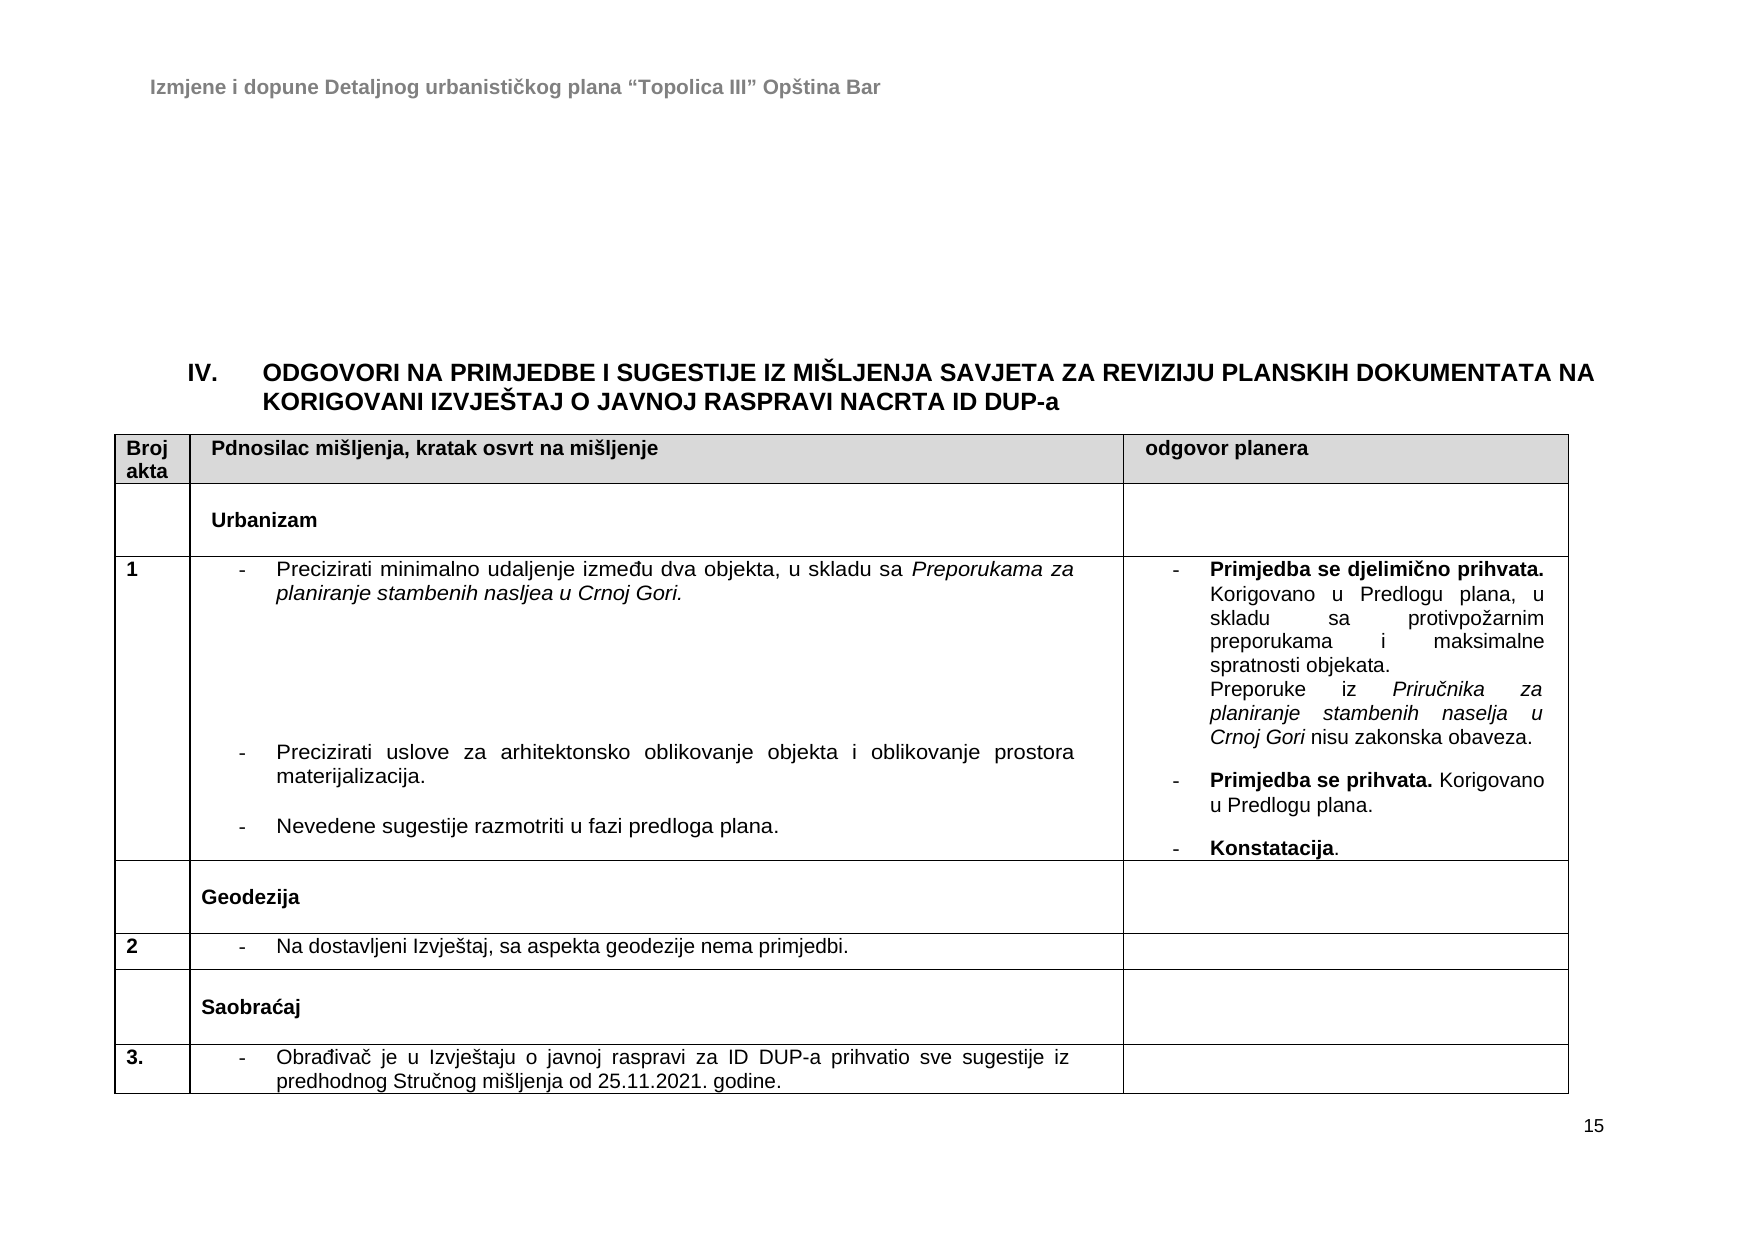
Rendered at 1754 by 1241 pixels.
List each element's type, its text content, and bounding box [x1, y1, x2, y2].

table_header Pdnosilac mišljenja, kratak osvrt na mišljenje [191, 435, 1123, 483]
table_cell Na dostavljeni Izvještaj, sa aspekta geodezije nema primjedbi. [191, 934, 1123, 969]
table_cell Urbanizam [191, 484, 1123, 556]
table_cell [1124, 861, 1568, 933]
subtitle ODGOVORI NA PRIMJEDBE I SUGESTIJE IZ MIŠLJENJA SAVJETA ZA REVIZIJU PLANSKIH DOKUMENTATA NA KORIGOVANI IZVJEŠTAJ O JAVNOJ RASPRAVI NACRTA ID DUP-a [187, 358, 1604, 415]
table_header Broj akta [116, 435, 189, 483]
table_header odgovor planera [1124, 435, 1568, 483]
table_cell 2 [116, 934, 189, 969]
table_cell Saobraćaj [191, 970, 1123, 1044]
table_cell Primjedba se djelimično prihvata. Korigovano u Predlogu plana, u skladu sa protivpožarnim preporukama i maksimalne spratnosti objekata. Preporuke iz Priručnika za planiranje stambenih naselja u Crnoj Gori nisu zakonska obaveza. Primjedba se prihvata. Korigovano u Predlogu plana. Konstatacija. [1124, 557, 1568, 860]
table_cell [1124, 934, 1568, 969]
table_cell Obrađivač je u Izvještaju o javnoj raspravi za ID DUP-a prihvatio sve sugestije iz predhodnog Stručnog mišljenja od 25.11.2021. godine. [191, 1045, 1123, 1092]
table_cell 3. [116, 1045, 189, 1092]
table_cell [1124, 970, 1568, 1044]
table_cell [116, 484, 189, 556]
table_cell [1124, 1045, 1568, 1092]
table_cell [1124, 484, 1568, 556]
table_cell [116, 970, 189, 1044]
table_cell [116, 861, 189, 933]
table_cell 1 [116, 557, 189, 860]
table_cell Geodezija [191, 861, 1123, 933]
table_cell Precizirati minimalno udaljenje između dva objekta, u skladu sa Preporukama za planiranje stambenih nasljea u Crnoj Gori. Precizirati uslove za arhitektonsko oblikovanje objekta i oblikovanje prostora materijalizacija. Nevedene sugestije razmotriti u fazi predloga plana. [191, 557, 1123, 860]
